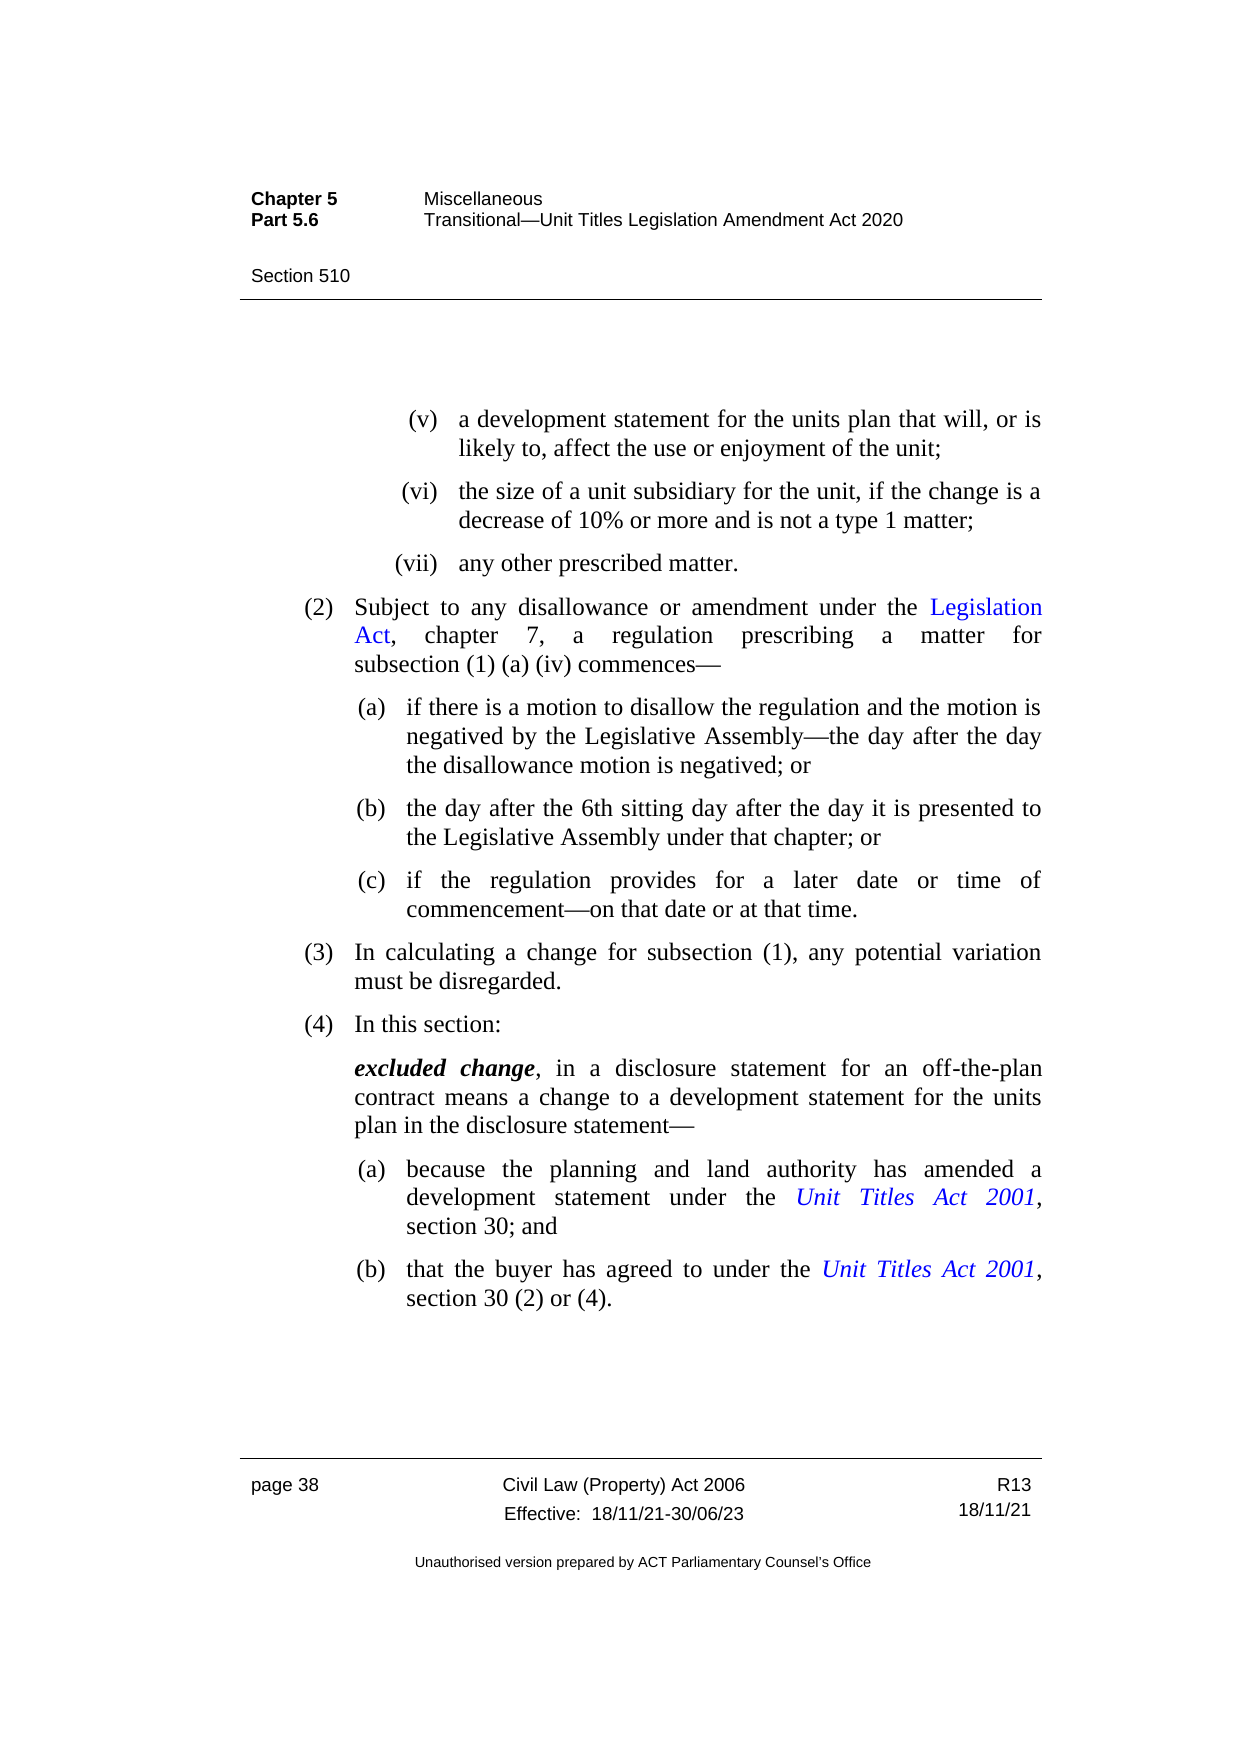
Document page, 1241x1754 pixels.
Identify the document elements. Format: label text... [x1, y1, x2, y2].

text (b) the day after the 6th sitting day after the day it is presented to the Legislative Assembly under that chapter; or [239, 793, 1042, 851]
text (a) because the planning and land authority has amended a development statement under the Unit Titles Act 2001, section 30; and [239, 1154, 1042, 1240]
text (2) Subject to any disallowance or amendment under the Legislation Act, chapter 7, a regulation prescribing a matter for subsection (1) (a) (iv) commences— [239, 592, 1042, 678]
text (c) if the regulation provides for a later date or time of commencement—on that date or at that time. [239, 865, 1042, 923]
text (4) In this section: [239, 1009, 1042, 1038]
text (3) In calculating a change for subsection (1), any potential variation must be disregarded. [239, 937, 1042, 995]
text (b) that the buyer has agreed to under the Unit Titles Act 2001, section 30 (2) or (4). [239, 1254, 1042, 1312]
text (vii) any other prescribed matter. [239, 548, 1042, 577]
text (vi) the size of a unit subsidiary for the unit, if the change is a decrease of 10% or more and is not a type 1 matter; [239, 476, 1042, 534]
text (a) if there is a motion to disallow the regulation and the motion is negatived by the Legislative Assembly—the day after the day the disallowance motion is negatived; or [239, 692, 1042, 779]
text excluded change, in a disclosure statement for an off-the-plan contract means a change to a development statement for the units plan in the disclosure statement— [354, 1053, 1042, 1139]
text (v) a development statement for the units plan that will, or is likely to, affect the use or enjoyment of the unit; [239, 404, 1042, 462]
